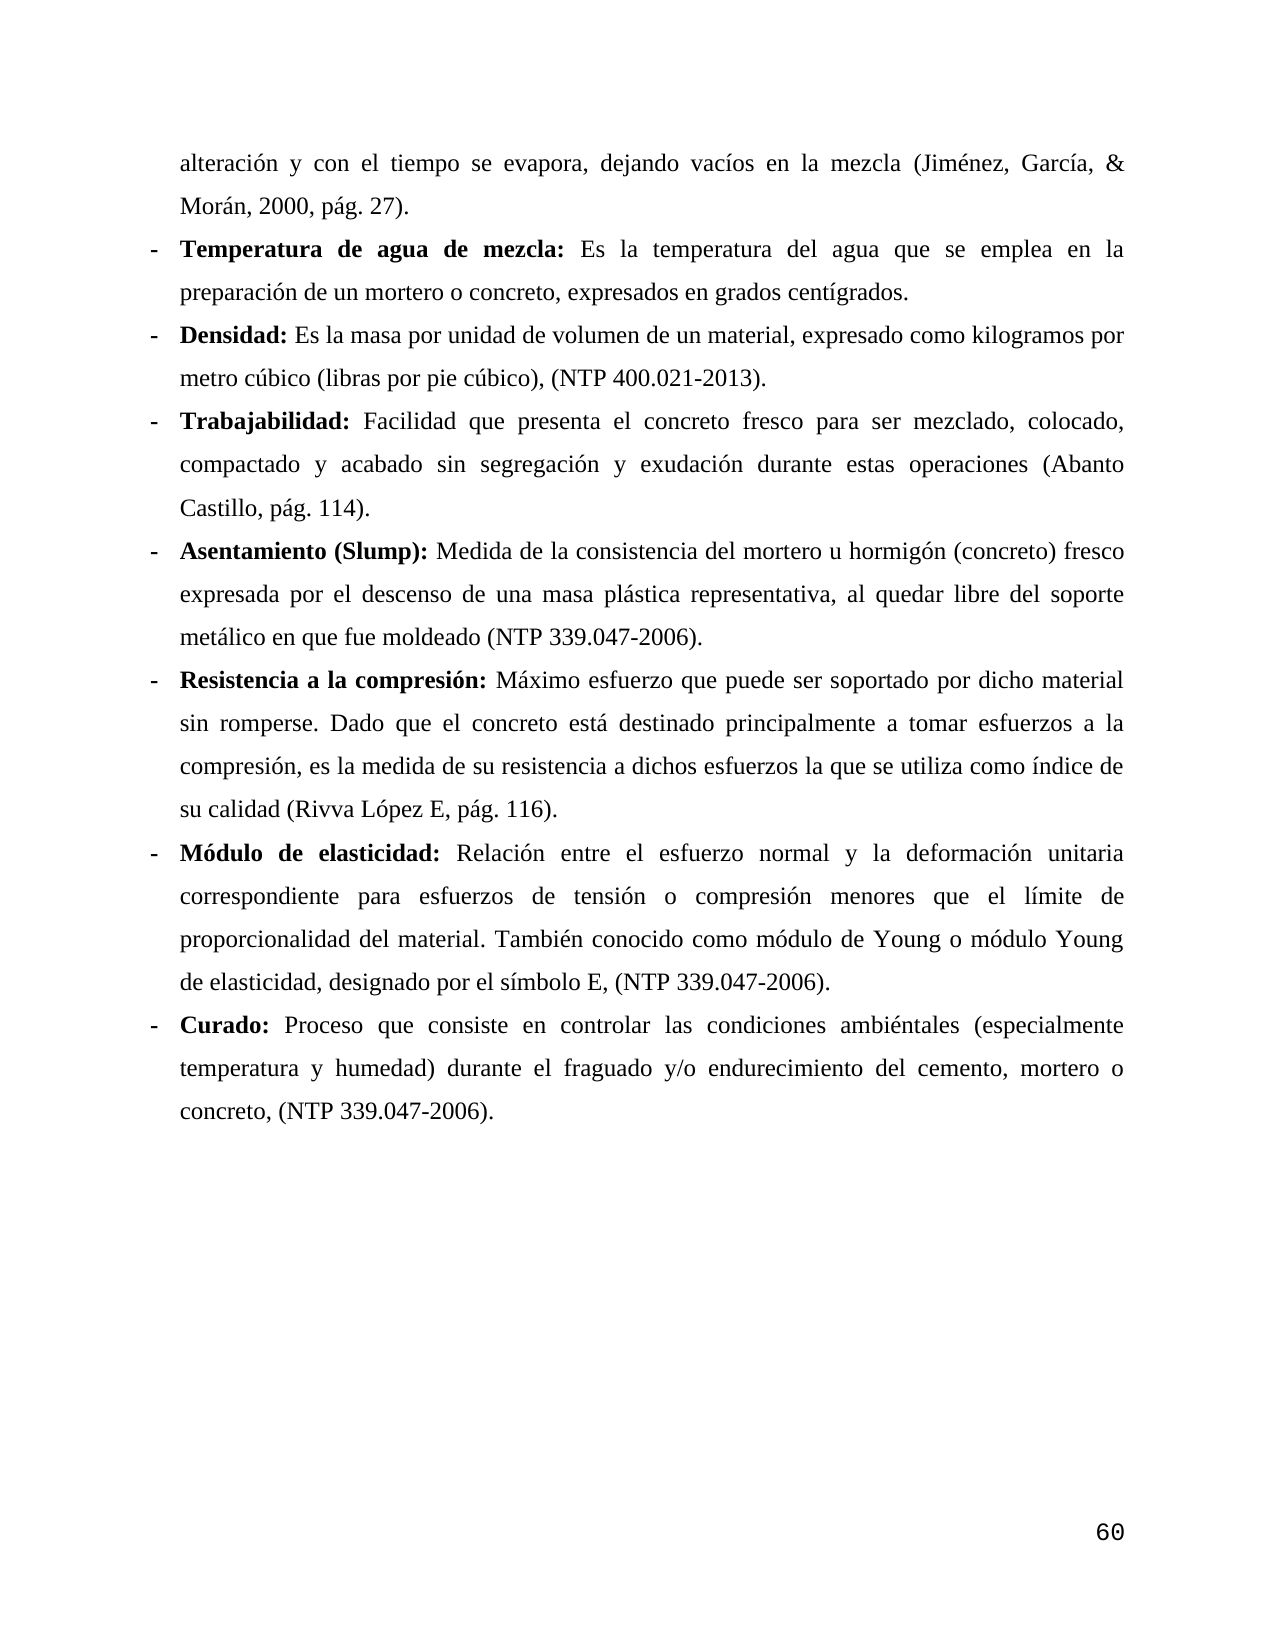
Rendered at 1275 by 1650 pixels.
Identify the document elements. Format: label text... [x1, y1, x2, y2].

list Temperatura de agua de mezcla: Es la temperatura del agua que se emplea en la preparación de un mortero o concreto, expresados en grados centígrados. [150, 234, 1125, 306]
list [150, 148, 1125, 219]
list Resistencia a la compresión: Máximo esfuerzo que puede ser soportado por dicho material sin romperse. Dado que el concreto está destinado principalmente a tomar esfuerzos a la compresión, es la medida de su resistencia a dichos esfuerzos la que se utiliza como índice de su calidad (Rivva López E, pág. 116). [150, 665, 1125, 823]
list Curado: Proceso que consiste en controlar las condiciones ambiéntales (especialmente temperatura y humedad) durante el fraguado y/o endurecimiento del cemento, mortero o concreto, (NTP 339.047-2006). [150, 1010, 1125, 1125]
list Módulo de elasticidad: Relación entre el esfuerzo normal y la deformación unitaria correspondiente para esfuerzos de tensión o compresión menores que el límite de proporcionalidad del material. También conocido como módulo de Young o módulo Young de elasticidad, designado por el símbolo E, (NTP 339.047-2006). [150, 838, 1125, 996]
list Densidad: Es la masa por unidad de volumen de un material, expresado como kilogramos por metro cúbico (libras por pie cúbico), (NTP 400.021-2013). [150, 320, 1125, 392]
list Trabajabilidad: Facilidad que presenta el concreto fresco para ser mezclado, colocado, compactado y acabado sin segregación y exudación durante estas operaciones (Abanto Castillo, pág. 114). [150, 406, 1125, 521]
list Asentamiento (Slump): Medida de la consistencia del mortero u hormigón (concreto) fresco expresada por el descenso de una masa plástica representativa, al quedar libre del soporte metálico en que fue moldeado (NTP 339.047-2006). [150, 536, 1125, 651]
